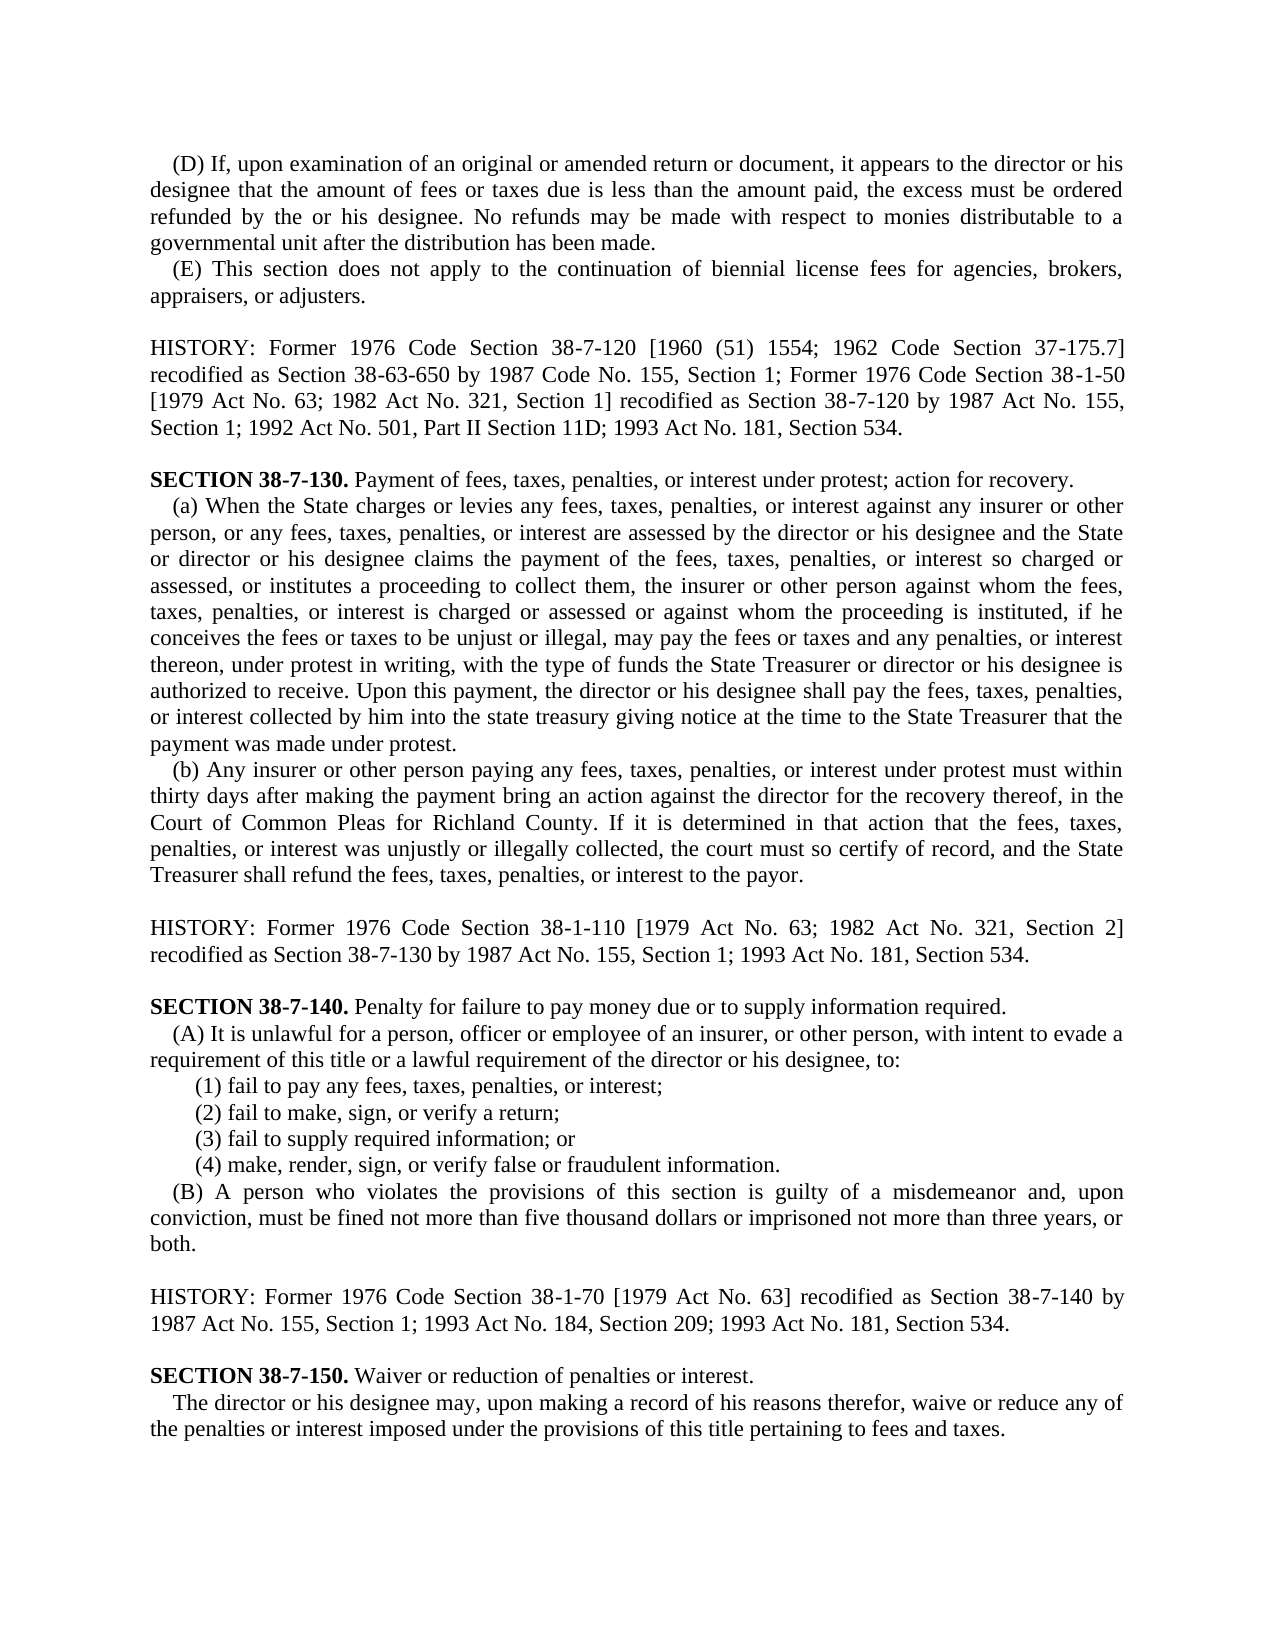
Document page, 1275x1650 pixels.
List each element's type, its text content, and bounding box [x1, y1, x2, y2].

text SECTION 38-7-150. Waiver or reduction of penalties or interest. [150, 1362, 1125, 1389]
text HISTORY: Former 1976 Code Section 38-7-120 [1960 (51) 1554; 1962 Code Section 37-175.7] recodified as Section 38-63-650 by 1987 Code No. 155, Section 1; Former 1976 Code Section 38-1-50 [1979 Act No. 63; 1982 Act No. 321, Section 1] recodified as Section 38-7-120 by 1987 Act No. 155, Section 1; 1992 Act No. 501, Part II Section 11D; 1993 Act No. 181, Section 534. [150, 334, 1125, 440]
text (2) fail to make, sign, or verify a return; [150, 1099, 1125, 1125]
text (1) fail to pay any fees, taxes, penalties, or interest; [150, 1072, 1125, 1099]
text (A) It is unlawful for a person, officer or employee of an insurer, or other person, with intent to evade a requirement of this title or a lawful requirement of the director or his designee, to: [150, 1020, 1125, 1072]
text (D) If, upon examination of an original or amended return or document, it appears to the director or his designee that the amount of fees or taxes due is less than the amount paid, the excess must be ordered refunded by the or his designee. No refunds may be made with respect to monies distributable to a governmental unit after the distribution has been made. [150, 150, 1125, 255]
text (b) Any insurer or other person paying any fees, taxes, penalties, or interest under protest must within thirty days after making the payment bring an action against the director for the recovery thereof, in the Court of Common Pleas for Richland County. If it is determined in that action that the fees, taxes, penalties, or interest was unjustly or illegally collected, the court must so certify of record, and the State Treasurer shall refund the fees, taxes, penalties, or interest to the payor. [150, 756, 1125, 888]
text (B) A person who violates the provisions of this section is guilty of a misdemeanor and, upon conviction, must be fined not more than five thousand dollars or imprisoned not more than three years, or both. [150, 1178, 1125, 1257]
text (3) fail to supply required information; or [150, 1125, 1125, 1151]
text (4) make, render, sign, or verify false or fraudulent information. [150, 1151, 1125, 1178]
text HISTORY: Former 1976 Code Section 38-1-70 [1979 Act No. 63] recodified as Section 38-7-140 by 1987 Act No. 155, Section 1; 1993 Act No. 184, Section 209; 1993 Act No. 181, Section 534. [150, 1283, 1125, 1336]
text (a) When the State charges or levies any fees, taxes, penalties, or interest against any insurer or other person, or any fees, taxes, penalties, or interest are assessed by the director or his designee and the State or director or his designee claims the payment of the fees, taxes, penalties, or interest so charged or assessed, or institutes a proceeding to collect them, the insurer or other person against whom the fees, taxes, penalties, or interest is charged or assessed or against whom the proceeding is instituted, if he conceives the fees or taxes to be unjust or illegal, may pay the fees or taxes and any penalties, or interest thereon, under protest in writing, with the type of funds the State Treasurer or director or his designee is authorized to receive. Upon this payment, the director or his designee shall pay the fees, taxes, penalties, or interest collected by him into the state treasury giving notice at the time to the State Treasurer that the payment was made under protest. [150, 493, 1125, 756]
text (E) This section does not apply to the continuation of biennial license fees for agencies, brokers, appraisers, or adjusters. [150, 255, 1125, 308]
text The director or his designee may, upon making a record of his reasons therefor, waive or reduce any of the penalties or interest imposed under the provisions of this title pertaining to fees and taxes. [150, 1389, 1125, 1441]
text SECTION 38-7-140. Penalty for failure to pay money due or to supply information required. [150, 993, 1125, 1020]
text HISTORY: Former 1976 Code Section 38-1-110 [1979 Act No. 63; 1982 Act No. 321, Section 2] recodified as Section 38-7-130 by 1987 Act No. 155, Section 1; 1993 Act No. 181, Section 534. [150, 914, 1125, 967]
text SECTION 38-7-130. Payment of fees, taxes, penalties, or interest under protest; action for recovery. [150, 466, 1125, 493]
